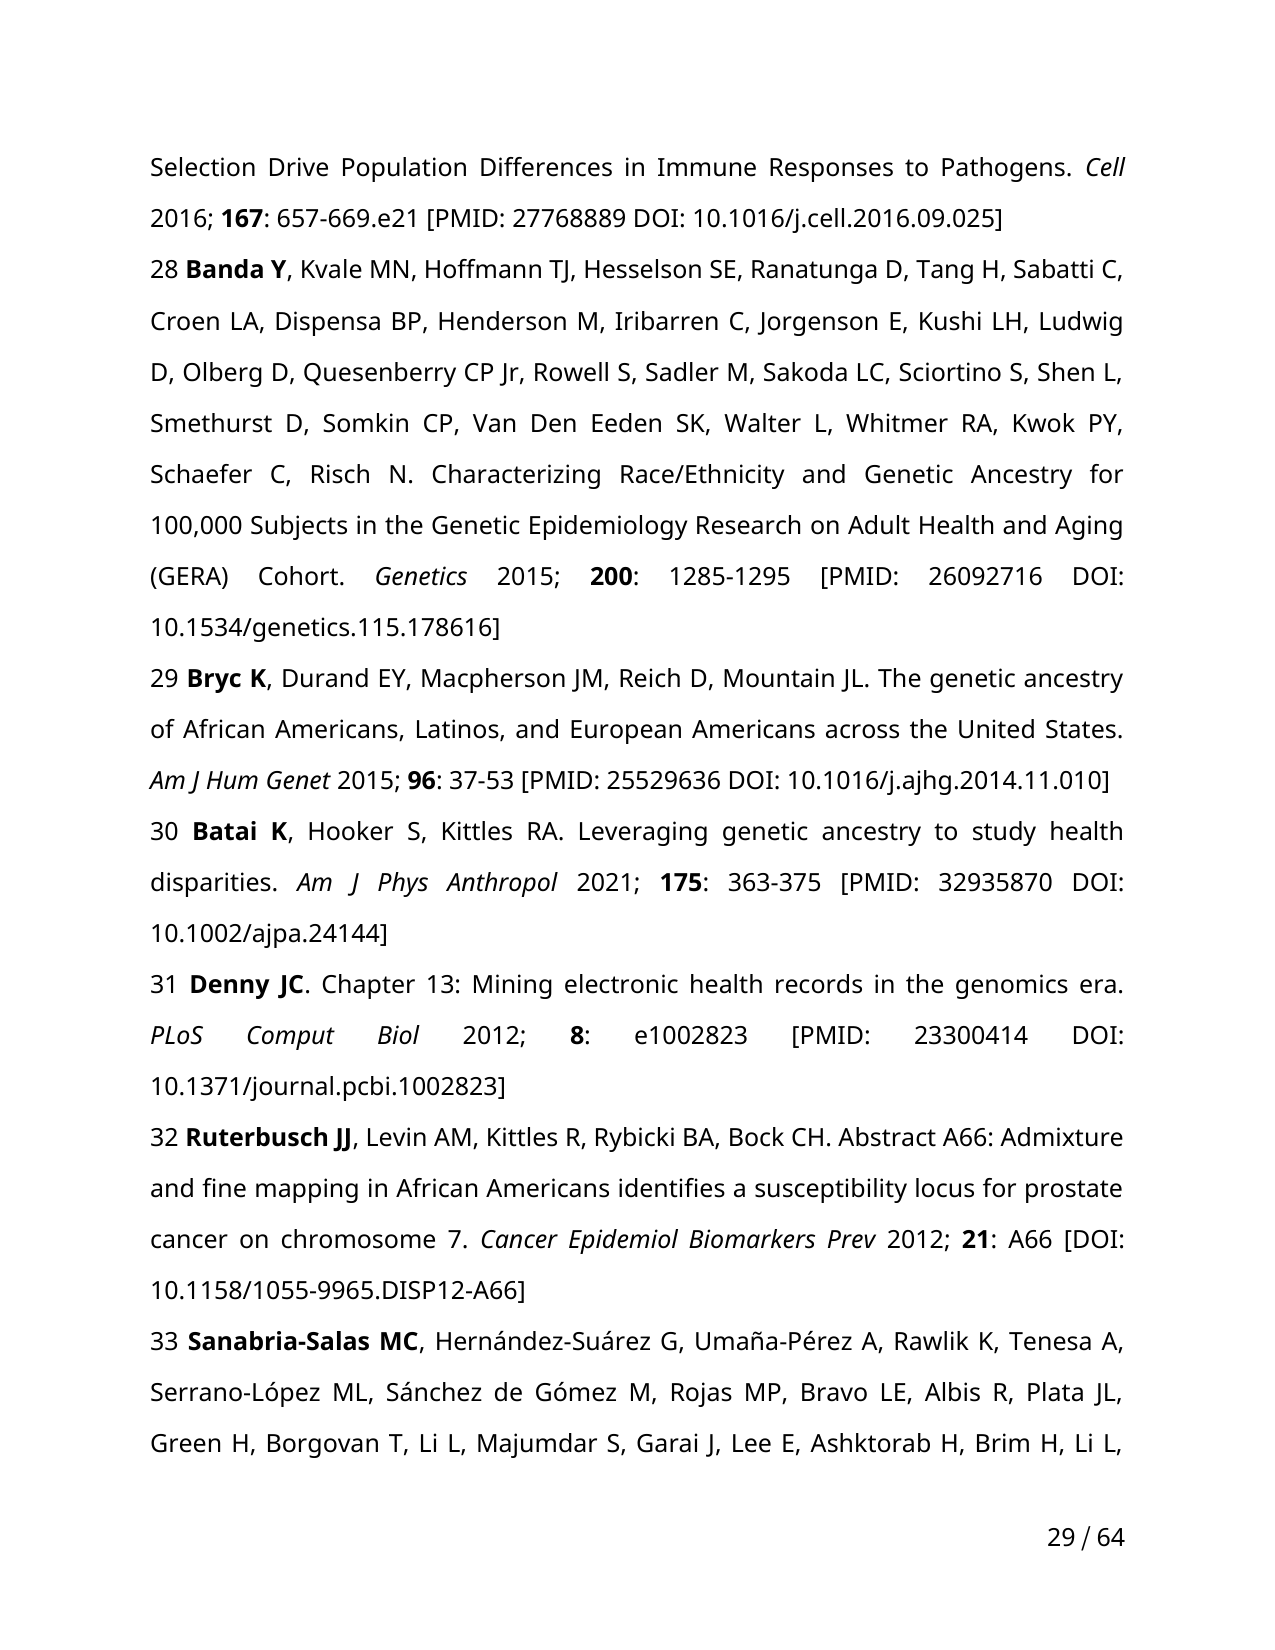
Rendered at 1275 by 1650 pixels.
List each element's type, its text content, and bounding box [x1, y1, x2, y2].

text 31 Denny JC. Chapter 13: Mining electronic health records in the genomics era. PLoS Comput Biol 2012; 8: e1002823 [PMID: 23300414 DOI: 10.1371/journal.pcbi.1002823] [150, 967, 1125, 1103]
text 32 Ruterbusch JJ, Levin AM, Kittles R, Rybicki BA, Bock CH. Abstract A66: Admixture and fine mapping in African Americans identifies a susceptibility locus for prostate cancer on chromosome 7. Cancer Epidemiol Biomarkers Prev 2012; 21: A66 [DOI: 10.1158/1055-9965.DISP12-A66] [150, 1120, 1125, 1307]
text 29 Bryc K, Durand EY, Macpherson JM, Reich D, Mountain JL. The genetic ancestry of African Americans, Latinos, and European Americans across the United States. Am J Hum Genet 2015; 96: 37-53 [PMID: 25529636 DOI: 10.1016/j.ajhg.2014.11.010] [150, 660, 1125, 797]
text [150, 1324, 1125, 1460]
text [150, 150, 1125, 235]
text 30 Batai K, Hooker S, Kittles RA. Leveraging genetic ancestry to study health disparities. Am J Phys Anthropol 2021; 175: 363-375 [PMID: 32935870 DOI: 10.1002/ajpa.24144] [150, 813, 1125, 950]
text 28 Banda Y, Kvale MN, Hoffmann TJ, Hesselson SE, Ranatunga D, Tang H, Sabatti C, Croen LA, Dispensa BP, Henderson M, Iribarren C, Jorgenson E, Kushi LH, Ludwig D, Olberg D, Quesenberry CP Jr, Rowell S, Sadler M, Sakoda LC, Sciortino S, Shen L, Smethurst D, Somkin CP, Van Den Eeden SK, Walter L, Whitmer RA, Kwok PY, Schaefer C, Risch N. Characterizing Race/Ethnicity and Genetic Ancestry for 100,000 Subjects in the Genetic Epidemiology Research on Adult Health and Aging (GERA) Cohort. Genetics 2015; 200: 1285-1295 [PMID: 26092716 DOI: 10.1534/genetics.115.178616] [150, 252, 1125, 643]
